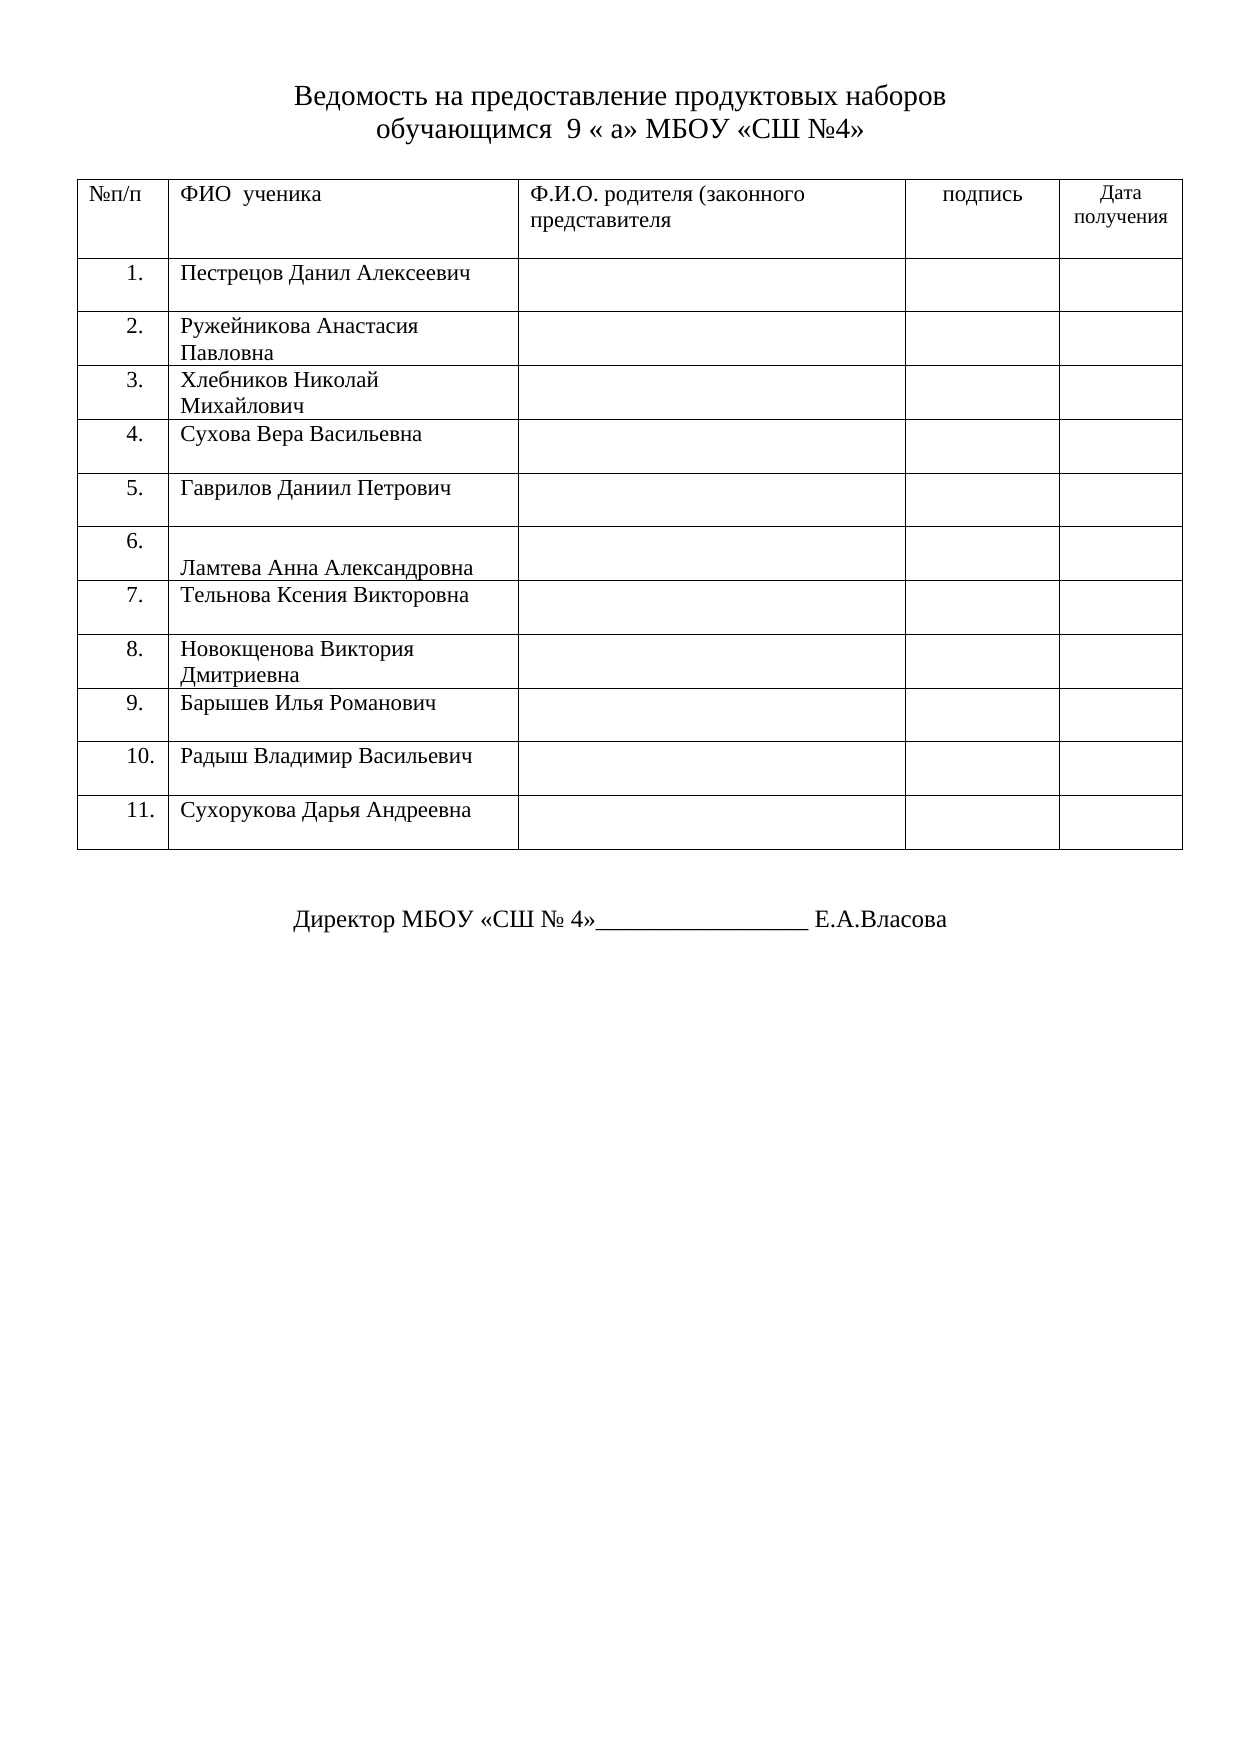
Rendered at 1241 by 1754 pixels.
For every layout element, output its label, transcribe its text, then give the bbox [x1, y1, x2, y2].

table_cell Сухова Вера Васильевна [169, 420, 518, 472]
table_cell [906, 796, 1059, 849]
table_cell [906, 366, 1059, 419]
table_header подпись [906, 180, 1059, 257]
table_cell [78, 312, 168, 365]
table_header Дата получения [1060, 180, 1182, 257]
table_cell [78, 474, 168, 526]
table_cell [906, 635, 1059, 687]
table_cell [1060, 581, 1182, 634]
table_cell Сухорукова Дарья Андреевна [169, 796, 518, 849]
table_cell [519, 366, 905, 419]
table_cell [78, 796, 168, 849]
table_cell [519, 420, 905, 472]
table_cell [1060, 420, 1182, 472]
table_cell Гаврилов Даниил Петрович [169, 474, 518, 526]
table_cell Ружейникова Анастасия Павловна [169, 312, 518, 365]
table_cell [78, 635, 168, 687]
table_cell [906, 474, 1059, 526]
table_cell [906, 527, 1059, 580]
table_cell [906, 420, 1059, 472]
text обучающимся 9 « а» МБОУ «СШ №4» [89, 111, 1152, 145]
table_cell [1060, 366, 1182, 419]
table_cell [78, 581, 168, 634]
table_cell Радыш Владимир Васильевич [169, 742, 518, 795]
table_cell [1060, 259, 1182, 311]
table_cell [519, 581, 905, 634]
table_cell [906, 581, 1059, 634]
table_cell [906, 742, 1059, 795]
table_cell [78, 689, 168, 741]
table_cell [519, 689, 905, 741]
table_cell [519, 742, 905, 795]
table_cell [1060, 796, 1182, 849]
table_cell [78, 527, 168, 580]
table_header ФИО ученика [169, 180, 518, 257]
table_cell [519, 527, 905, 580]
table_cell [1060, 474, 1182, 526]
table_cell [906, 689, 1059, 741]
table_cell [78, 742, 168, 795]
text Директор МБОУ «СШ № 4»_________________ Е.А.Власова [89, 904, 1152, 933]
table_header №п/п [78, 180, 168, 257]
table_cell Ламтева Анна Александровна [169, 527, 518, 580]
table_cell [78, 366, 168, 419]
table_cell [1060, 527, 1182, 580]
table_cell Пестрецов Данил Алексеевич [169, 259, 518, 311]
table_cell [519, 474, 905, 526]
table_cell [519, 635, 905, 687]
table_cell [1060, 742, 1182, 795]
table_header Ф.И.О. родителя (законного представителя [519, 180, 905, 257]
table_cell [1060, 312, 1182, 365]
table_cell [519, 312, 905, 365]
table_cell Хлебников Николай Михайлович [169, 366, 518, 419]
table_cell Барышев Илья Романович [169, 689, 518, 741]
table_cell [906, 312, 1059, 365]
table_cell [906, 259, 1059, 311]
table_cell [1060, 635, 1182, 687]
table_cell [1060, 689, 1182, 741]
table_cell [78, 259, 168, 311]
table_cell [519, 796, 905, 849]
table_cell Тельнова Ксения Викторовна [169, 581, 518, 634]
text Ведомость на предоставление продуктовых наборов [89, 78, 1152, 111]
table_cell [78, 420, 168, 472]
table_cell Новокщенова Виктория Дмитриевна [169, 635, 518, 687]
table_cell [519, 259, 905, 311]
